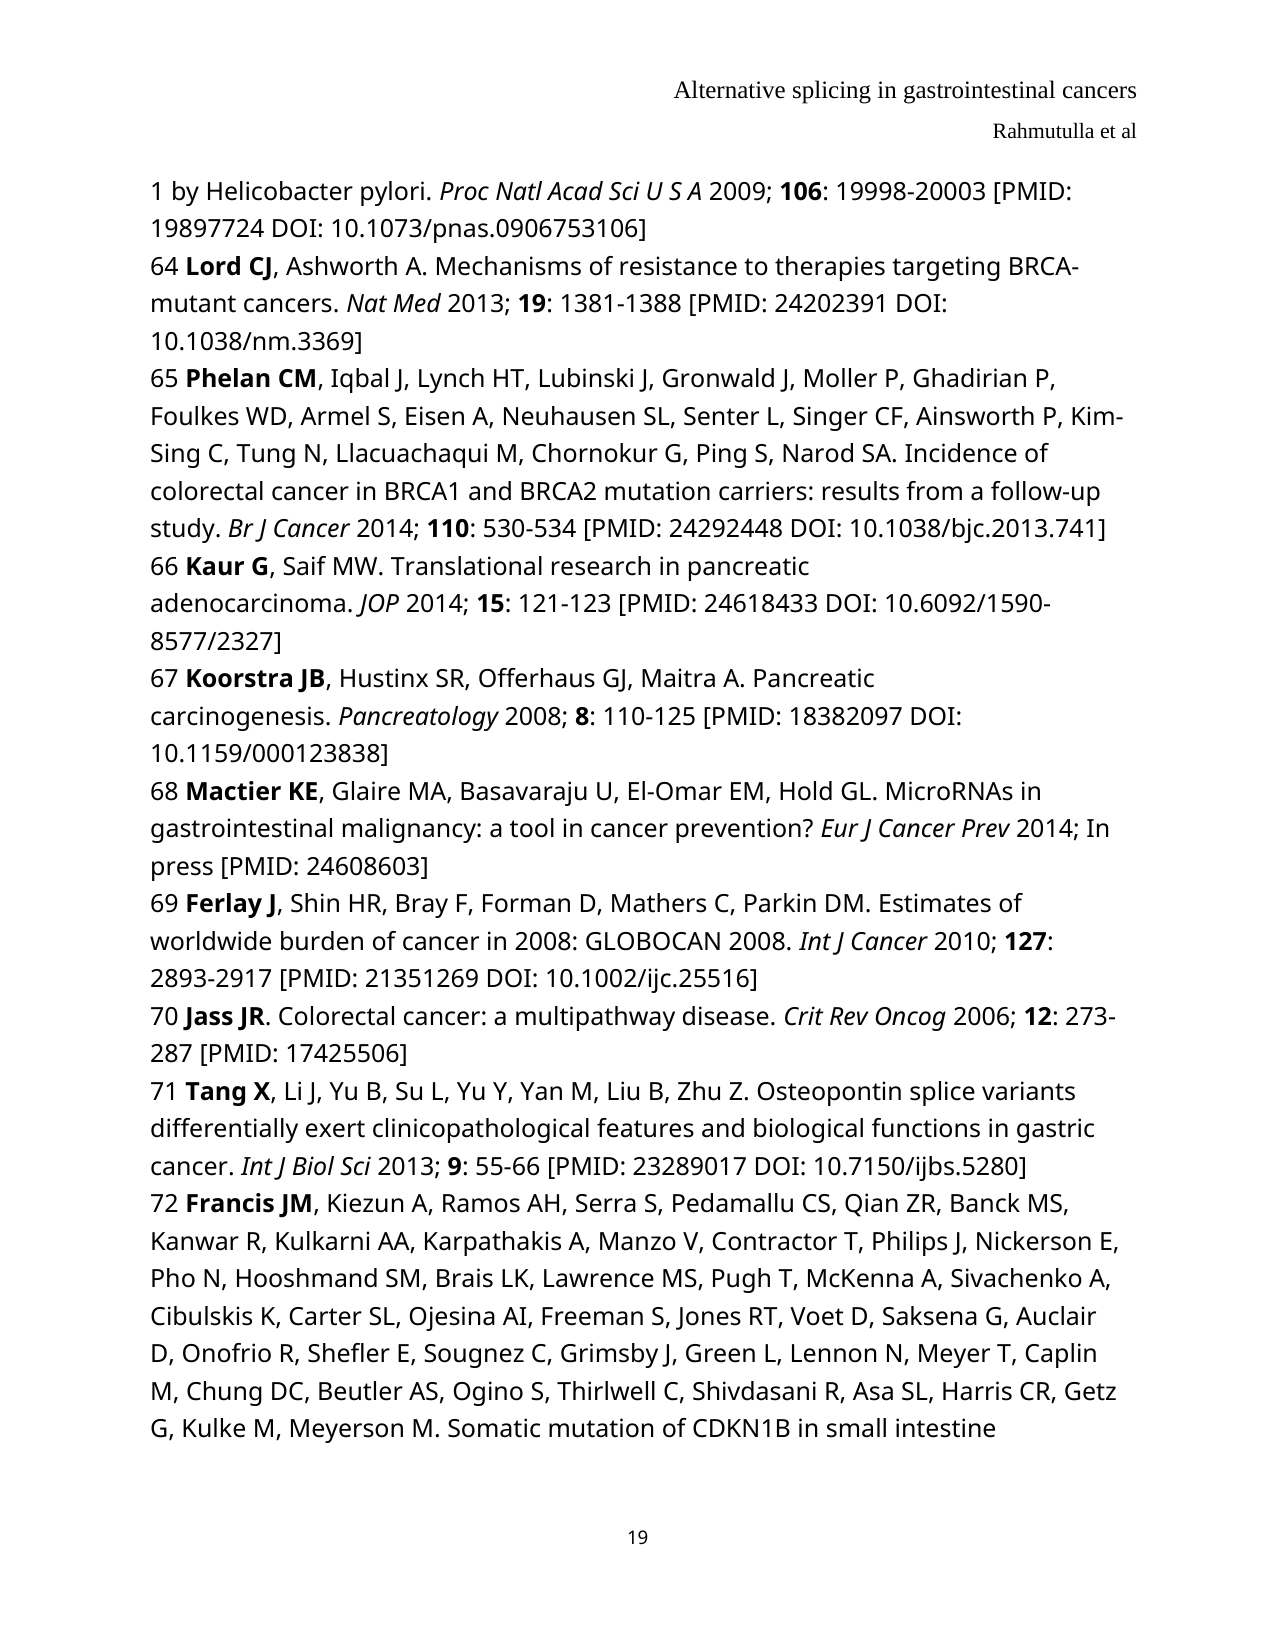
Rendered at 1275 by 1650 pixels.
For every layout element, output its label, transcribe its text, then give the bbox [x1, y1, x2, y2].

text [150, 1184, 1125, 1447]
text 66 Kaur G, Saif MW. Translational research in pancreatic adenocarcinoma. JOP 2014; 15: 121-123 [PMID: 24618433 DOI: 10.6092/1590-8577/2327] [150, 547, 1125, 659]
text 64 Lord CJ, Ashworth A. Mechanisms of resistance to therapies targeting BRCA-mutant cancers. Nat Med 2013; 19: 1381-1388 [PMID: 24202391 DOI: 10.1038/nm.3369] [150, 247, 1125, 359]
text 67 Koorstra JB, Hustinx SR, Offerhaus GJ, Maitra A. Pancreatic carcinogenesis. Pancreatology 2008; 8: 110-125 [PMID: 18382097 DOI: 10.1159/000123838] [150, 659, 1125, 772]
text 71 Tang X, Li J, Yu B, Su L, Yu Y, Yan M, Liu B, Zhu Z. Osteopontin splice variants differentially exert clinicopathological features and biological functions in gastric cancer. Int J Biol Sci 2013; 9: 55-66 [PMID: 23289017 DOI: 10.7150/ijbs.5280] [150, 1072, 1125, 1184]
text 69 Ferlay J, Shin HR, Bray F, Forman D, Mathers C, Parkin DM. Estimates of worldwide burden of cancer in 2008: GLOBOCAN 2008. Int J Cancer 2010; 127: 2893-2917 [PMID: 21351269 DOI: 10.1002/ijc.25516] [150, 884, 1125, 997]
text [150, 172, 1125, 247]
text 68 Mactier KE, Glaire MA, Basavaraju U, El-Omar EM, Hold GL. MicroRNAs in gastrointestinal malignancy: a tool in cancer prevention? Eur J Cancer Prev 2014; In press [PMID: 24608603] [150, 772, 1125, 884]
text 65 Phelan CM, Iqbal J, Lynch HT, Lubinski J, Gronwald J, Moller P, Ghadirian P, Foulkes WD, Armel S, Eisen A, Neuhausen SL, Senter L, Singer CF, Ainsworth P, Kim-Sing C, Tung N, Llacuachaqui M, Chornokur G, Ping S, Narod SA. Incidence of colorectal cancer in BRCA1 and BRCA2 mutation carriers: results from a follow-up study. Br J Cancer 2014; 110: 530-534 [PMID: 24292448 DOI: 10.1038/bjc.2013.741] [150, 359, 1125, 547]
text 70 Jass JR. Colorectal cancer: a multipathway disease. Crit Rev Oncog 2006; 12: 273-287 [PMID: 17425506] [150, 997, 1125, 1072]
